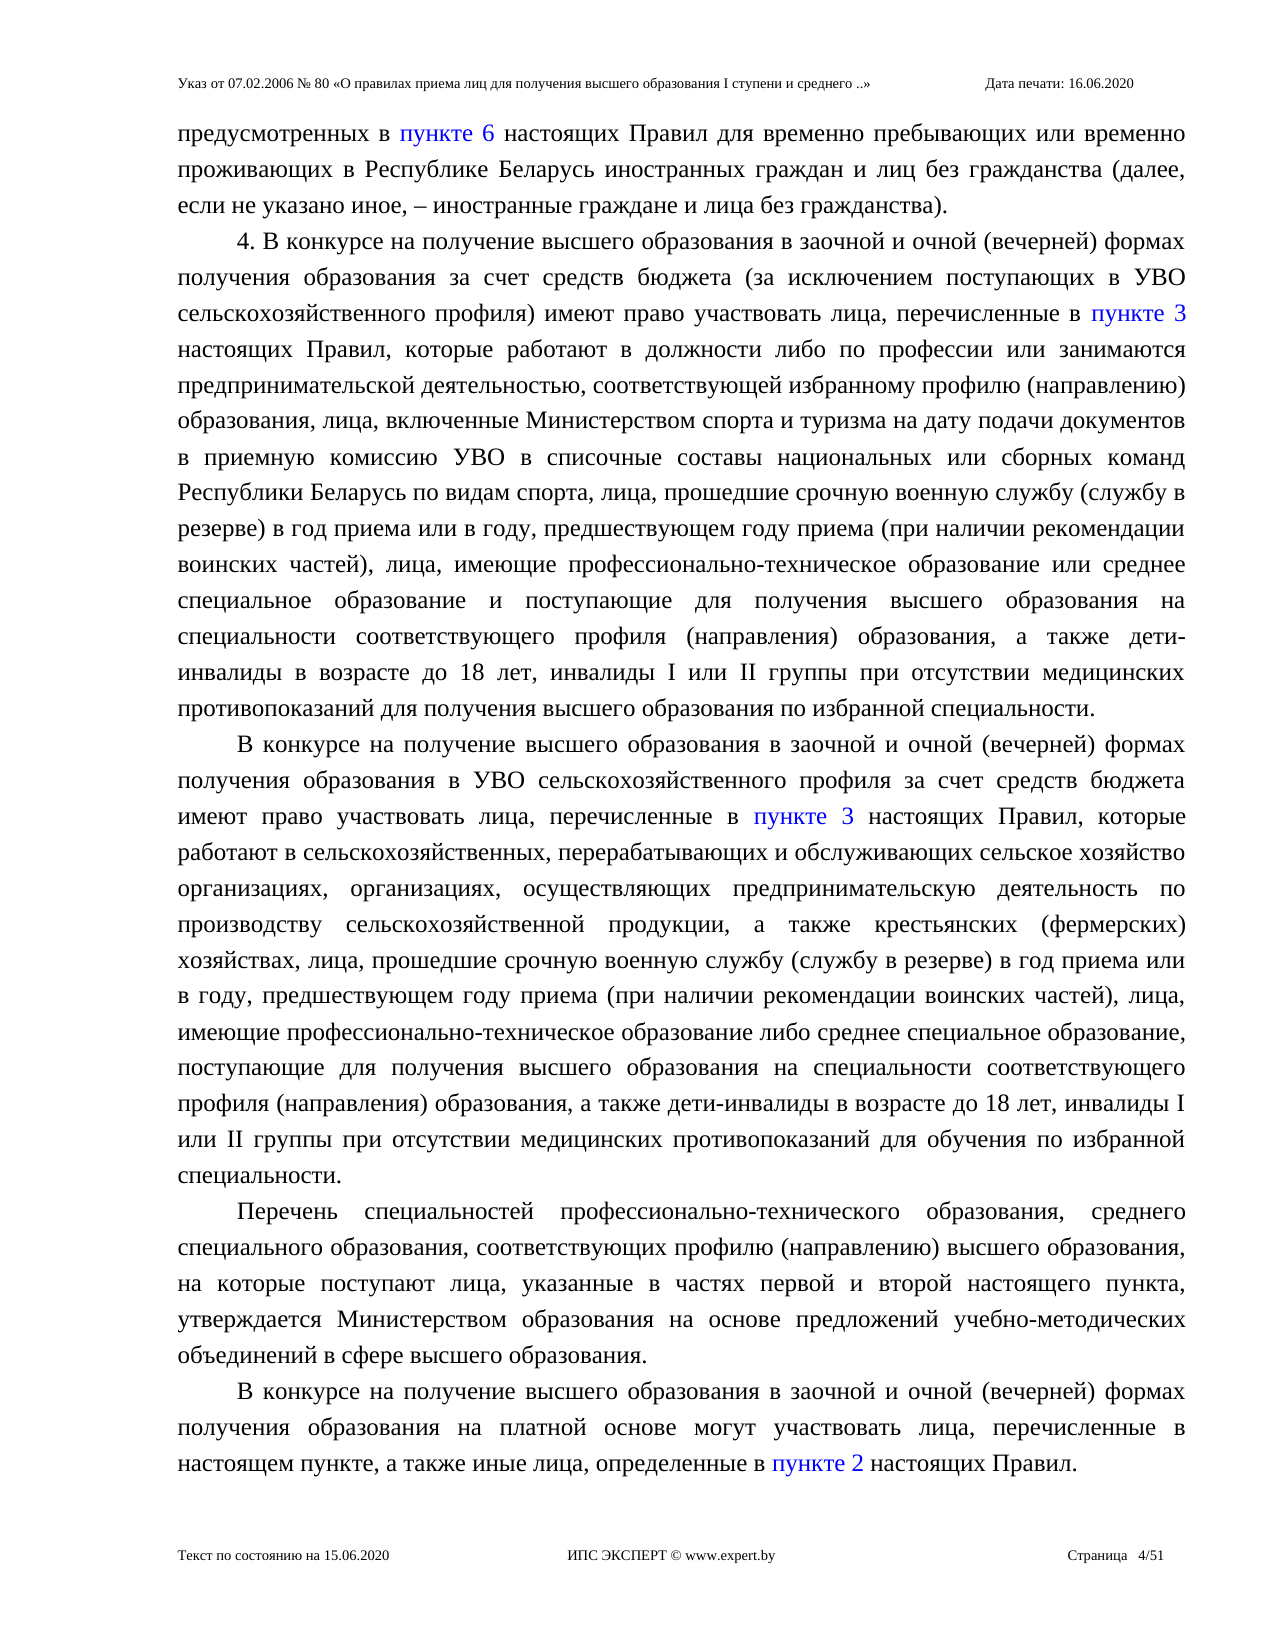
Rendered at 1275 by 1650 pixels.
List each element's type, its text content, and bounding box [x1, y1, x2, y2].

text В конкурсе на получение высшего образования в заочной и очной (вечерней) формах получения образования на платной основе могут участвовать лица, перечисленные в настоящем пункте, а также иные лица, определенные в пункте 2 настоящих Правил. [177, 1376, 1186, 1477]
text 4. В конкурсе на получение высшего образования в заочной и очной (вечерней) формах получения образования за счет средств бюджета (за исключением поступающих в УВО сельскохозяйственного профиля) имеют право участвовать лица, перечисленные в пункте 3 настоящих Правил, которые работают в должности либо по профессии или занимаются предпринимательской деятельностью, соответствующей избранному профилю (направлению) образования, лица, включенные Министерством спорта и туризма на дату подачи документов в приемную комиссию УВО в списочные составы национальных или сборных команд Республики Беларусь по видам спорта, лица, прошедшие срочную военную службу (службу в резерве) в год приема или в году, предшествующем году приема (при наличии рекомендации воинских частей), лица, имеющие профессионально-техническое образование или среднее специальное образование и поступающие для получения высшего образования на специальности соответствующего профиля (направления) образования, а также дети-инвалиды в возрасте до 18 лет, инвалиды I или II группы при отсутствии медицинских противопоказаний для получения высшего образования по избранной специальности. [177, 226, 1186, 722]
text В конкурсе на получение высшего образования в заочной и очной (вечерней) формах получения образования в УВО сельскохозяйственного профиля за счет средств бюджета имеют право участвовать лица, перечисленные в пункте 3 настоящих Правил, которые работают в сельскохозяйственных, перерабатывающих и обслуживающих сельское хозяйство организациях, организациях, осуществляющих предпринимательскую деятельность по производству сельскохозяйственной продукции, а также крестьянских (фермерских) хозяйствах, лица, прошедшие срочную военную службу (службу в резерве) в год приема или в году, предшествующем году приема (при наличии рекомендации воинских частей), лица, имеющие профессионально-техническое образование либо среднее специальное образование, поступающие для получения высшего образования на специальности соответствующего профиля (направления) образования, а также дети-инвалиды в возрасте до 18 лет, инвалиды I или II группы при отсутствии медицинских противопоказаний для обучения по избранной специальности. [177, 729, 1186, 1189]
text Перечень специальностей профессионально-технического образования, среднего специального образования, соответствующих профилю (направлению) высшего образования, на которые поступают лица, указанные в частях первой и второй настоящего пункта, утверждается Министерством образования на основе предложений учебно-методических объединений в сфере высшего образования. [177, 1196, 1186, 1369]
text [177, 118, 1186, 219]
